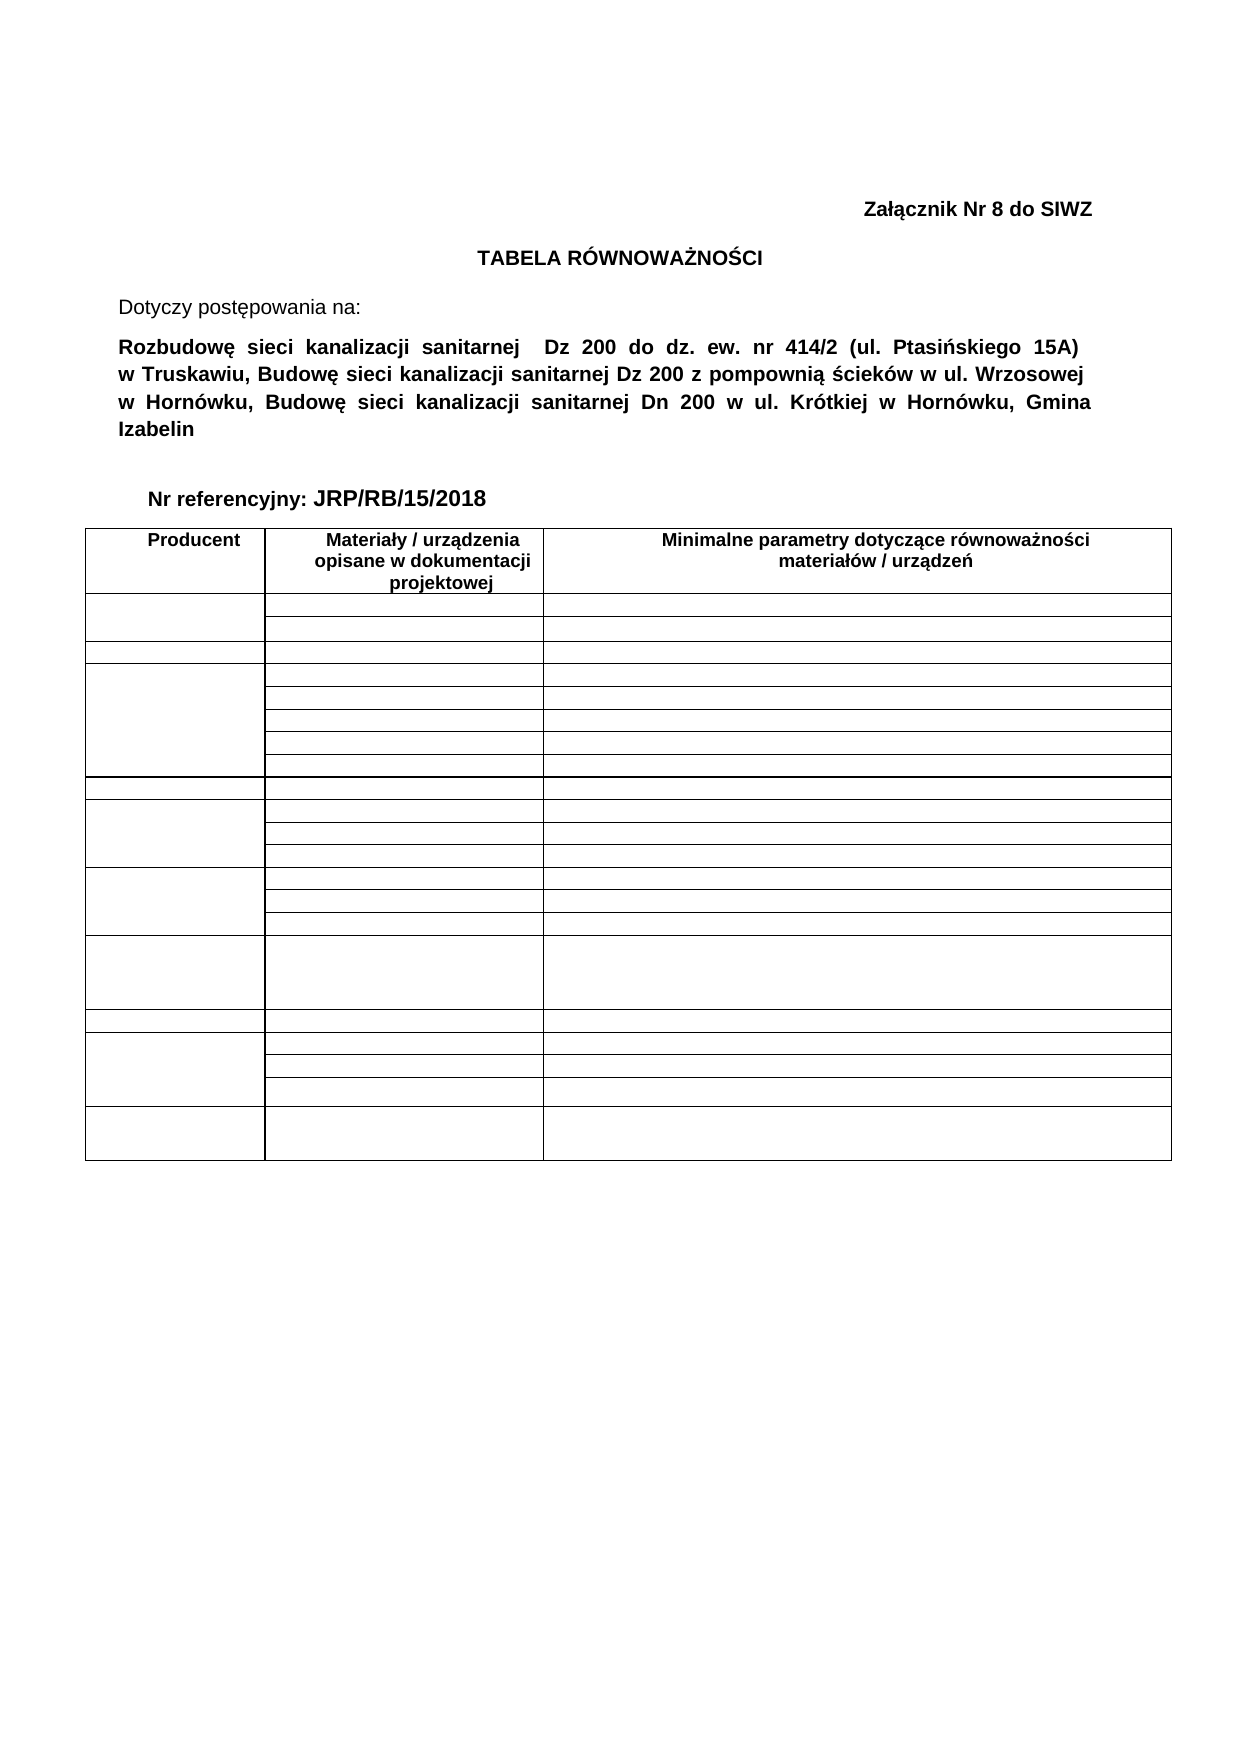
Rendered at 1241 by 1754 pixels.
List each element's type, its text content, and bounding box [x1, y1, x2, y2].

table_cell [266, 710, 543, 731]
table_cell [544, 1033, 1171, 1054]
table_cell [266, 642, 543, 663]
table_cell [544, 890, 1171, 912]
table_cell [266, 617, 543, 641]
table_header Materiały / urządzenia opisane w dokumentacji projektowej [266, 529, 543, 593]
table_cell [86, 642, 264, 663]
table_cell [266, 1055, 543, 1077]
table_cell [544, 778, 1171, 799]
table_cell [86, 778, 264, 799]
table_cell [266, 868, 543, 889]
table_cell [544, 1010, 1171, 1032]
table_cell [266, 687, 543, 708]
table_cell [544, 642, 1171, 663]
table_cell [86, 594, 264, 641]
table_cell [544, 710, 1171, 731]
table_cell [266, 845, 543, 867]
table_cell [266, 913, 543, 934]
table_cell [544, 868, 1171, 889]
table_cell [544, 1055, 1171, 1077]
table_cell [544, 755, 1171, 776]
table_cell [544, 936, 1171, 1009]
table_cell [266, 732, 543, 754]
table_cell [266, 1078, 543, 1106]
text TABELA RÓWNOWAŻNOŚCI [147, 246, 1093, 269]
table_cell [544, 800, 1171, 822]
table_cell [544, 732, 1171, 754]
text Załącznik Nr 8 do SIWZ [147, 197, 1093, 221]
table_cell [86, 1107, 264, 1159]
text Rozbudowę sieci kanalizacji sanitarnej Dz 200 do dz. ew. nr 414/2 (ul. Ptasińskiego 15A) w Truskawiu, Budowę sieci kanalizacji sanitarnej Dz 200 z pompownią ścieków w ul. Wrzosowej w Hornówku, Budowę sieci kanalizacji sanitarnej Dn 200 w ul. Krótkiej w Hornówku, Gmina Izabelin [118, 334, 1093, 441]
table_cell [266, 1010, 543, 1032]
table_cell [266, 936, 543, 1009]
table_cell [266, 1107, 543, 1159]
table_cell [544, 1107, 1171, 1159]
table_header Minimalne parametry dotyczące równoważności materiałów / urządzeń [544, 529, 1171, 593]
text Nr referencyjny: JRP/RB/15/2018 [148, 457, 1093, 511]
table_cell [544, 823, 1171, 844]
table_cell [266, 594, 543, 616]
table_cell [544, 617, 1171, 641]
table_cell [544, 687, 1171, 708]
table_cell [266, 664, 543, 686]
table_cell [86, 1033, 264, 1106]
table_cell [544, 913, 1171, 934]
table_header Producent [86, 529, 264, 593]
text Dotyczy postępowania na: [118, 294, 1093, 318]
table_cell [86, 868, 264, 934]
table_cell [86, 1010, 264, 1032]
table_cell [544, 845, 1171, 867]
table_cell [266, 755, 543, 776]
table_cell [544, 594, 1171, 616]
table_cell [544, 664, 1171, 686]
table_cell [86, 800, 264, 867]
table_cell [544, 1078, 1171, 1106]
table_cell [266, 823, 543, 844]
table_cell [86, 936, 264, 1009]
table_cell [266, 1033, 543, 1054]
table_cell [266, 890, 543, 912]
table_cell [266, 800, 543, 822]
table_cell [266, 778, 543, 799]
table_cell [86, 664, 264, 776]
